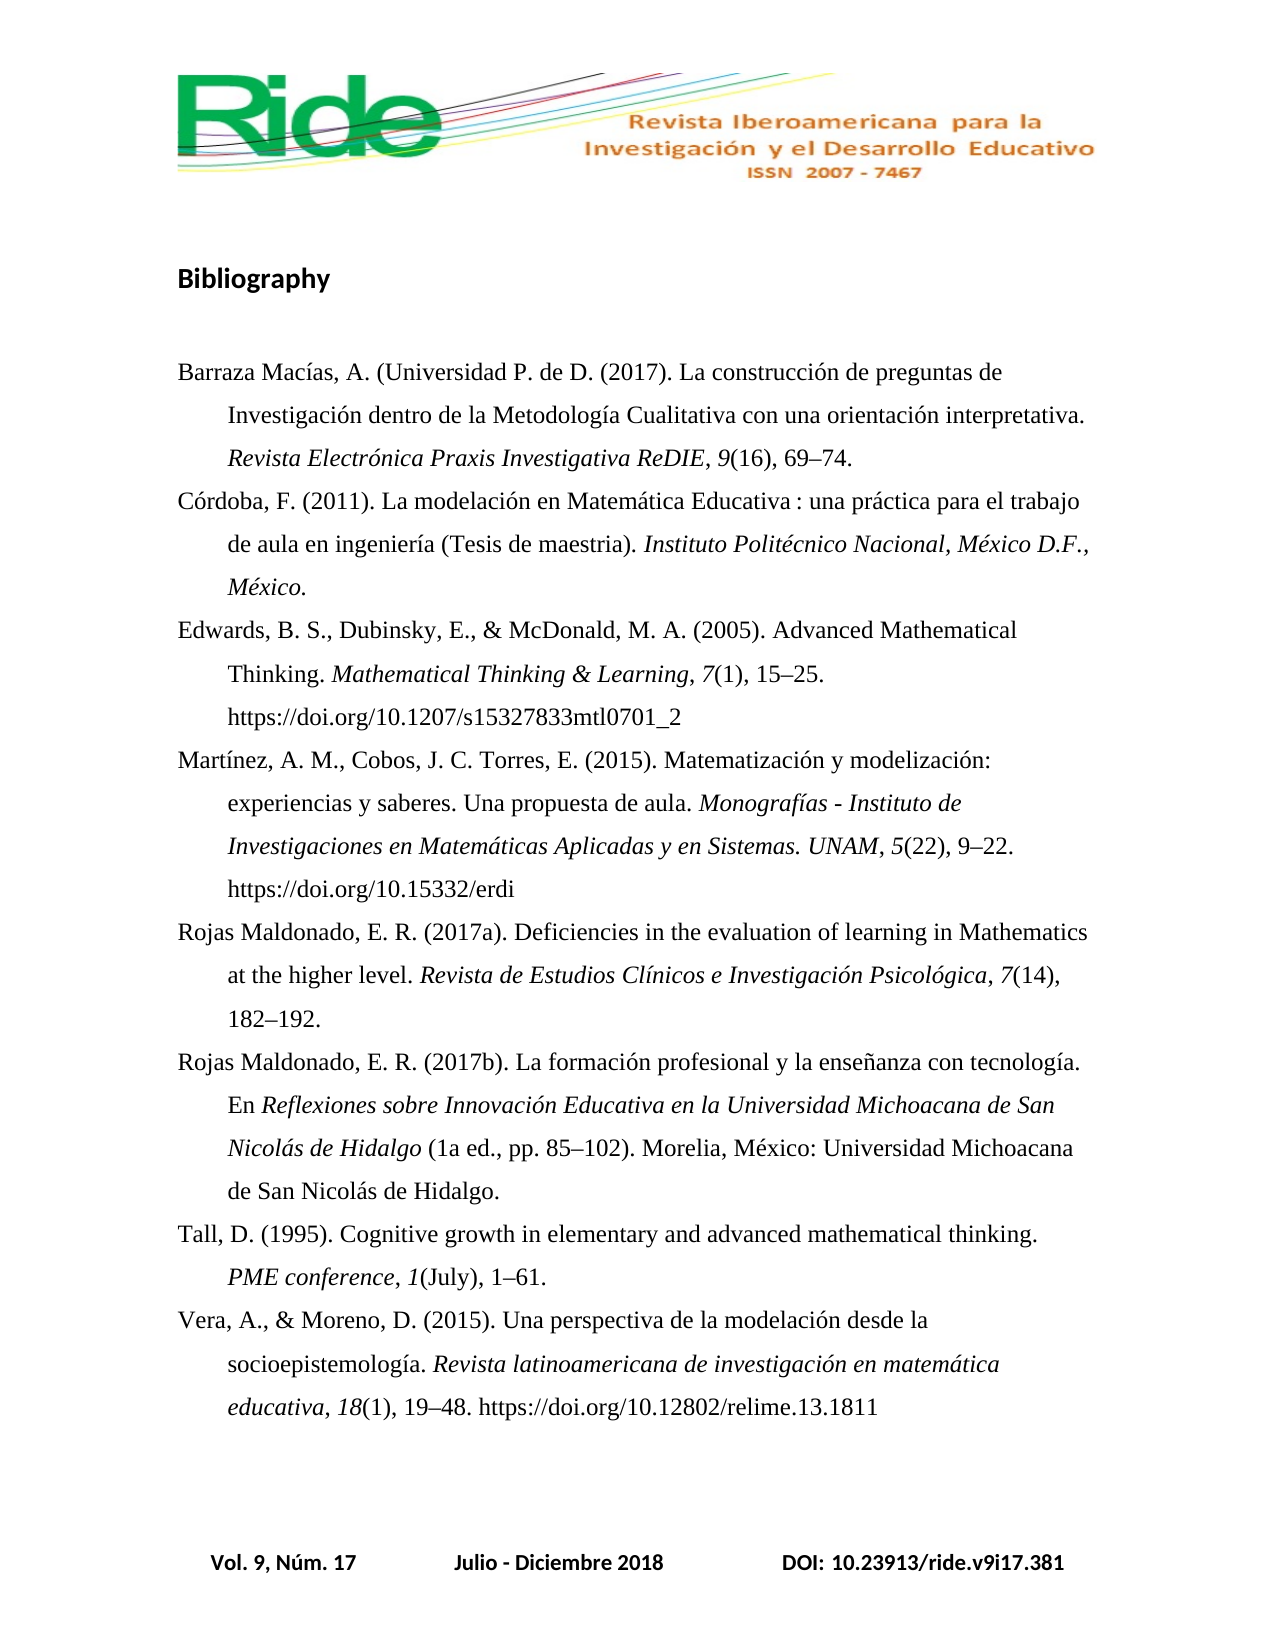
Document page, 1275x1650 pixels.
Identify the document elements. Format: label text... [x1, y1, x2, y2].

text Rojas Maldonado, E. R. (2017a). Deficiencies in the evaluation of learning in Mathematics at the higher level. Revista de Estudios Clínicos e Investigación Psicológica, 7(14), 182–192. [177, 917, 1098, 1032]
text Tall, D. (1995). Cognitive growth in elementary and advanced mathematical thinking. PME conference, 1(July), 1–61. [177, 1219, 1098, 1291]
text Edwards, B. S., Dubinsky, E., & McDonald, M. A. (2005). Advanced Mathematical Thinking. Mathematical Thinking & Learning, 7(1), 15–25. https://doi.org/10.1207/s15327833mtl0701_2 [177, 616, 1098, 731]
text Barraza Macías, A. (Universidad P. de D. (2017). La construcción de preguntas de Investigación dentro de la Metodología Cualitativa con una orientación interpretativa. Revista Electrónica Praxis Investigativa ReDIE, 9(16), 69–74. [177, 357, 1098, 472]
text Córdoba, F. (2011). La modelación en Matemática Educativa : una práctica para el trabajo de aula en ingeniería (Tesis de maestria). Instituto Politécnico Nacional, México D.F., México. [177, 486, 1098, 601]
picture [177, 73, 1098, 182]
text Bibliography [177, 260, 1098, 296]
text Martínez, A. M., Cobos, J. C. Torres, E. (2015). Matematización y modelización: experiencias y saberes. Una propuesta de aula. Monografías - Instituto de Investigaciones en Matemáticas Aplicadas y en Sistemas. UNAM, 5(22), 9–22. https://doi.org/10.15332/erdi [177, 745, 1098, 903]
text Vera, A., & Moreno, D. (2015). Una perspectiva de la modelación desde la socioepistemología. Revista latinoamericana de investigación en matemática educativa, 18(1), 19–48. https://doi.org/10.12802/relime.13.1811 [177, 1306, 1098, 1421]
text Rojas Maldonado, E. R. (2017b). La formación profesional y la enseñanza con tecnología. En Reflexiones sobre Innovación Educativa en la Universidad Michoacana de San Nicolás de Hidalgo (1a ed., pp. 85–102). Morelia, México: Universidad Michoacana de San Nicolás de Hidalgo. [177, 1047, 1098, 1205]
